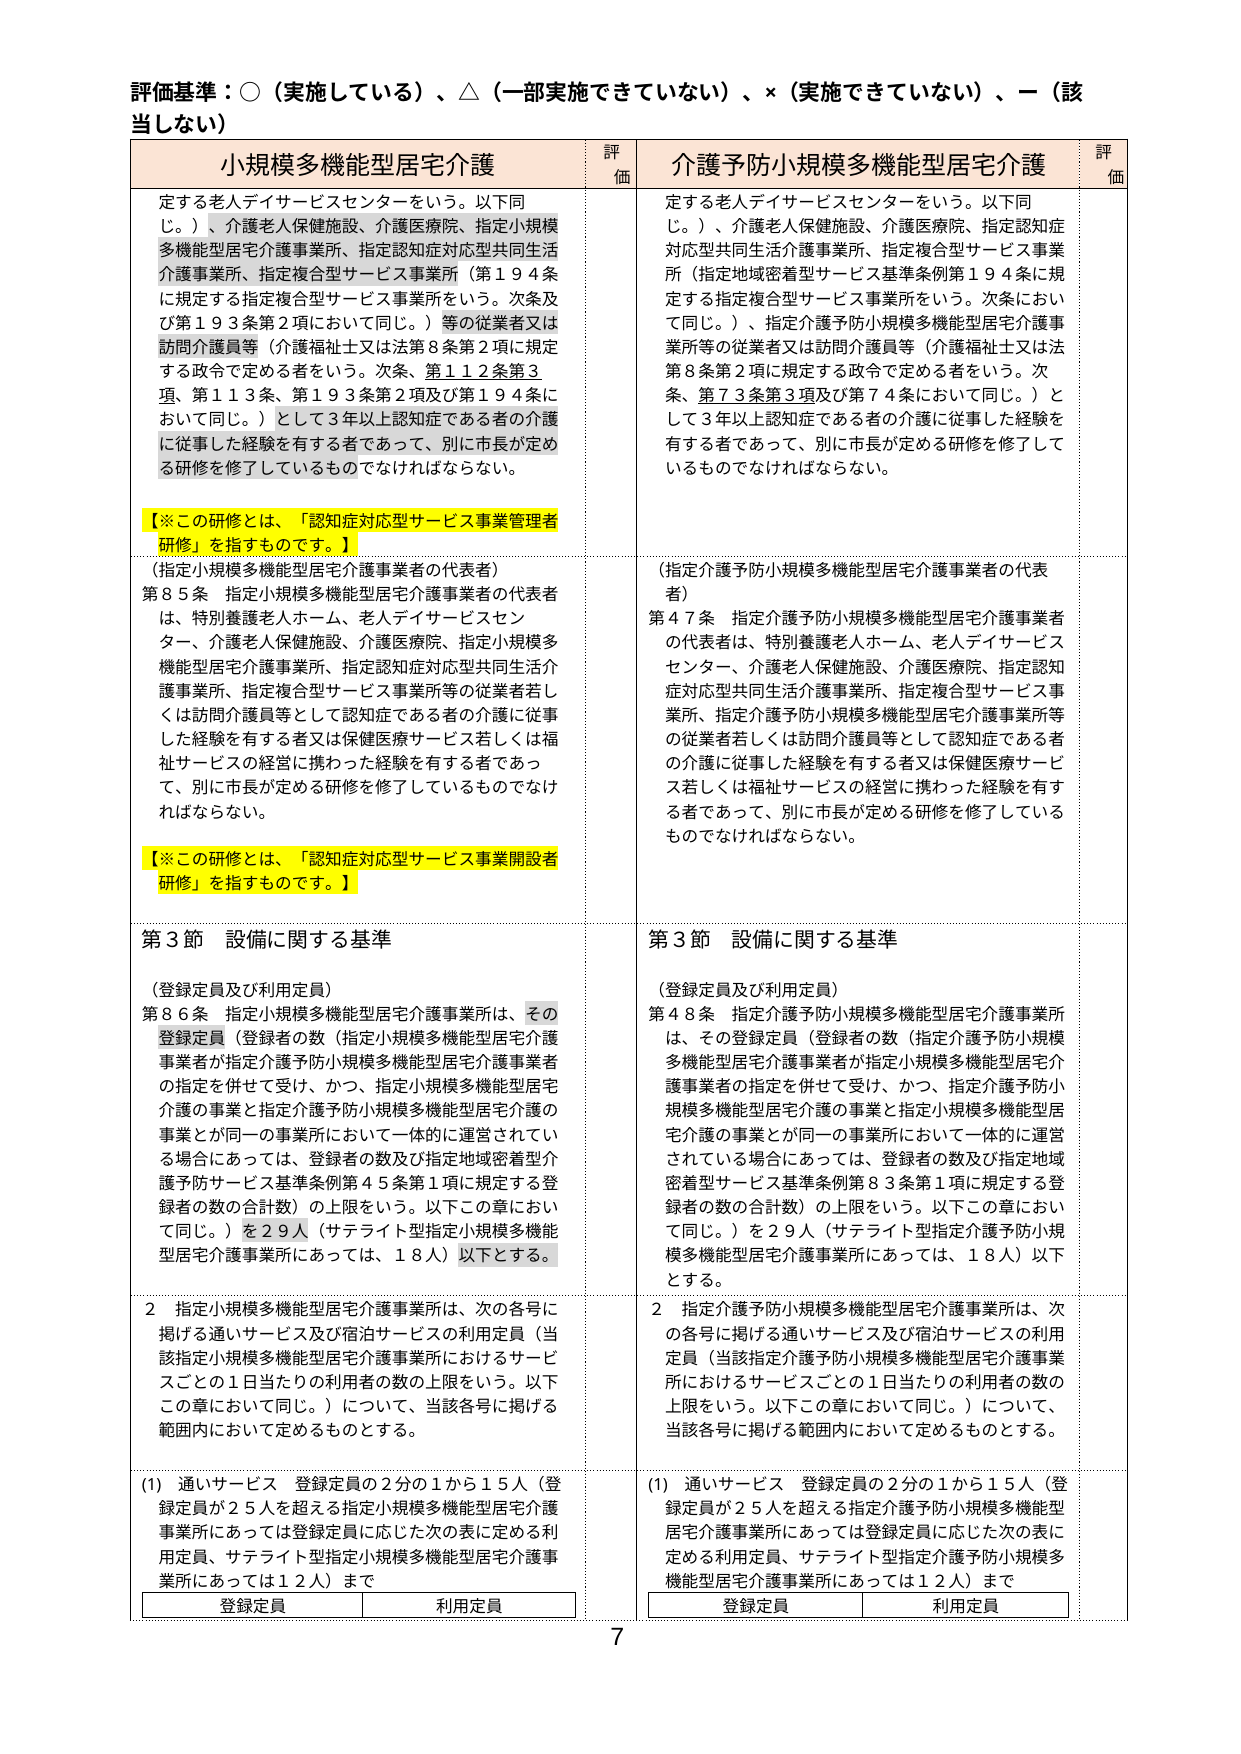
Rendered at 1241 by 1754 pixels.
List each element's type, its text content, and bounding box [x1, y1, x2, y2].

table_cell [586, 923, 636, 1295]
table_header 評価 [1080, 140, 1127, 188]
table_cell (1) 通いサービス 登録定員の２分の１から１５人（登録定員が２５人を超える指定小規模多機能型居宅介護事業所にあっては登録定員に応じた次の表に定める利用定員、サテライト型指定小規模多機能型居宅介護事業所にあっては１２人）まで [131, 1470, 586, 1620]
table_cell （指定介護予防小規模多機能型居宅介護事業者の代表者） 第４７条 指定介護予防小規模多機能型居宅介護事業者の代表者は、特別養護老人ホーム、老人デイサービスセンター、介護老人保健施設、介護医療院、指定認知症対応型共同生活介護事業所、指定複合型サービス事業所、指定介護予防小規模多機能型居宅介護事業所等の従業者若しくは訪問介護員等として認知症である者の介護に従事した経験を有する者又は保健医療サービス若しくは福祉サービスの経営に携わった経験を有する者であって、別に市長が定める研修を修了しているものでなければならない。 [637, 556, 1079, 923]
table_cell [637, 189, 1079, 556]
table_cell ２ 指定介護予防小規模多機能型居宅介護事業所は、次の各号に掲げる通いサービス及び宿泊サービスの利用定員（当該指定介護予防小規模多機能型居宅介護事業所におけるサービスごとの１日当たりの利用者の数の上限をいう。以下この章において同じ。）について、当該各号に掲げる範囲内において定めるものとする。 [637, 1295, 1079, 1470]
table_header 介護予防小規模多機能型居宅介護 [637, 140, 1079, 188]
table_cell [1080, 923, 1127, 1295]
table_header 評価 [586, 140, 636, 188]
table_header 小規模多機能型居宅介護 [131, 140, 586, 188]
table_cell (1) 通いサービス 登録定員の２分の１から１５人（登録定員が２５人を超える指定介護予防小規模多機能型居宅介護事業所にあっては登録定員に応じた次の表に定める利用定員、サテライト型指定介護予防小規模多機能型居宅介護事業所にあっては１２人）まで [637, 1470, 1079, 1620]
table_cell [1080, 1470, 1127, 1620]
table_cell [1080, 189, 1127, 556]
table_cell 第３節 設備に関する基準 （登録定員及び利用定員） 第８６条 指定小規模多機能型居宅介護事業所は、その登録定員（登録者の数（指定小規模多機能型居宅介護事業者が指定介護予防小規模多機能型居宅介護事業者の指定を併せて受け、かつ、指定小規模多機能型居宅介護の事業と指定介護予防小規模多機能型居宅介護の事業とが同一の事業所において一体的に運営されている場合にあっては、登録者の数及び指定地域密着型介護予防サービス基準条例第４５条第１項に規定する登録者の数の合計数）の上限をいう。以下この章において同じ。）を２９人（サテライト型指定小規模多機能型居宅介護事業所にあっては、１８人）以下とする。 [131, 923, 586, 1295]
table_cell [586, 1295, 636, 1470]
table_cell [586, 556, 636, 923]
table_cell [1080, 1295, 1127, 1470]
table_cell ２ 指定小規模多機能型居宅介護事業所は、次の各号に掲げる通いサービス及び宿泊サービスの利用定員（当該指定小規模多機能型居宅介護事業所におけるサービスごとの１日当たりの利用者の数の上限をいう。以下この章において同じ。）について、当該各号に掲げる範囲内において定めるものとする。 [131, 1295, 586, 1470]
table_cell [1080, 556, 1127, 923]
table_cell [586, 1470, 636, 1620]
table_cell [586, 189, 636, 556]
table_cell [131, 189, 586, 556]
table_cell 第３節 設備に関する基準 （登録定員及び利用定員） 第４８条 指定介護予防小規模多機能型居宅介護事業所は、その登録定員（登録者の数（指定介護予防小規模多機能型居宅介護事業者が指定小規模多機能型居宅介護事業者の指定を併せて受け、かつ、指定介護予防小規模多機能型居宅介護の事業と指定小規模多機能型居宅介護の事業とが同一の事業所において一体的に運営されている場合にあっては、登録者の数及び指定地域密着型サービス基準条例第８３条第１項に規定する登録者の数の合計数）の上限をいう。以下この章において同じ。）を２９人（サテライト型指定介護予防小規模多機能型居宅介護事業所にあっては、１８人）以下とする。 [637, 923, 1079, 1295]
table_cell （指定小規模多機能型居宅介護事業者の代表者） 第８５条 指定小規模多機能型居宅介護事業者の代表者は、特別養護老人ホーム、老人デイサービスセンター、介護老人保健施設、介護医療院、指定小規模多機能型居宅介護事業所、指定認知症対応型共同生活介護事業所、指定複合型サービス事業所等の従業者若しくは訪問介護員等として認知症である者の介護に従事した経験を有する者又は保健医療サービス若しくは福祉サービスの経営に携わった経験を有する者であって、別に市長が定める研修を修了しているものでなければならない。 【※この研修とは、「認知症対応型サービス事業開設者研修」を指すものです。】 [131, 556, 586, 923]
